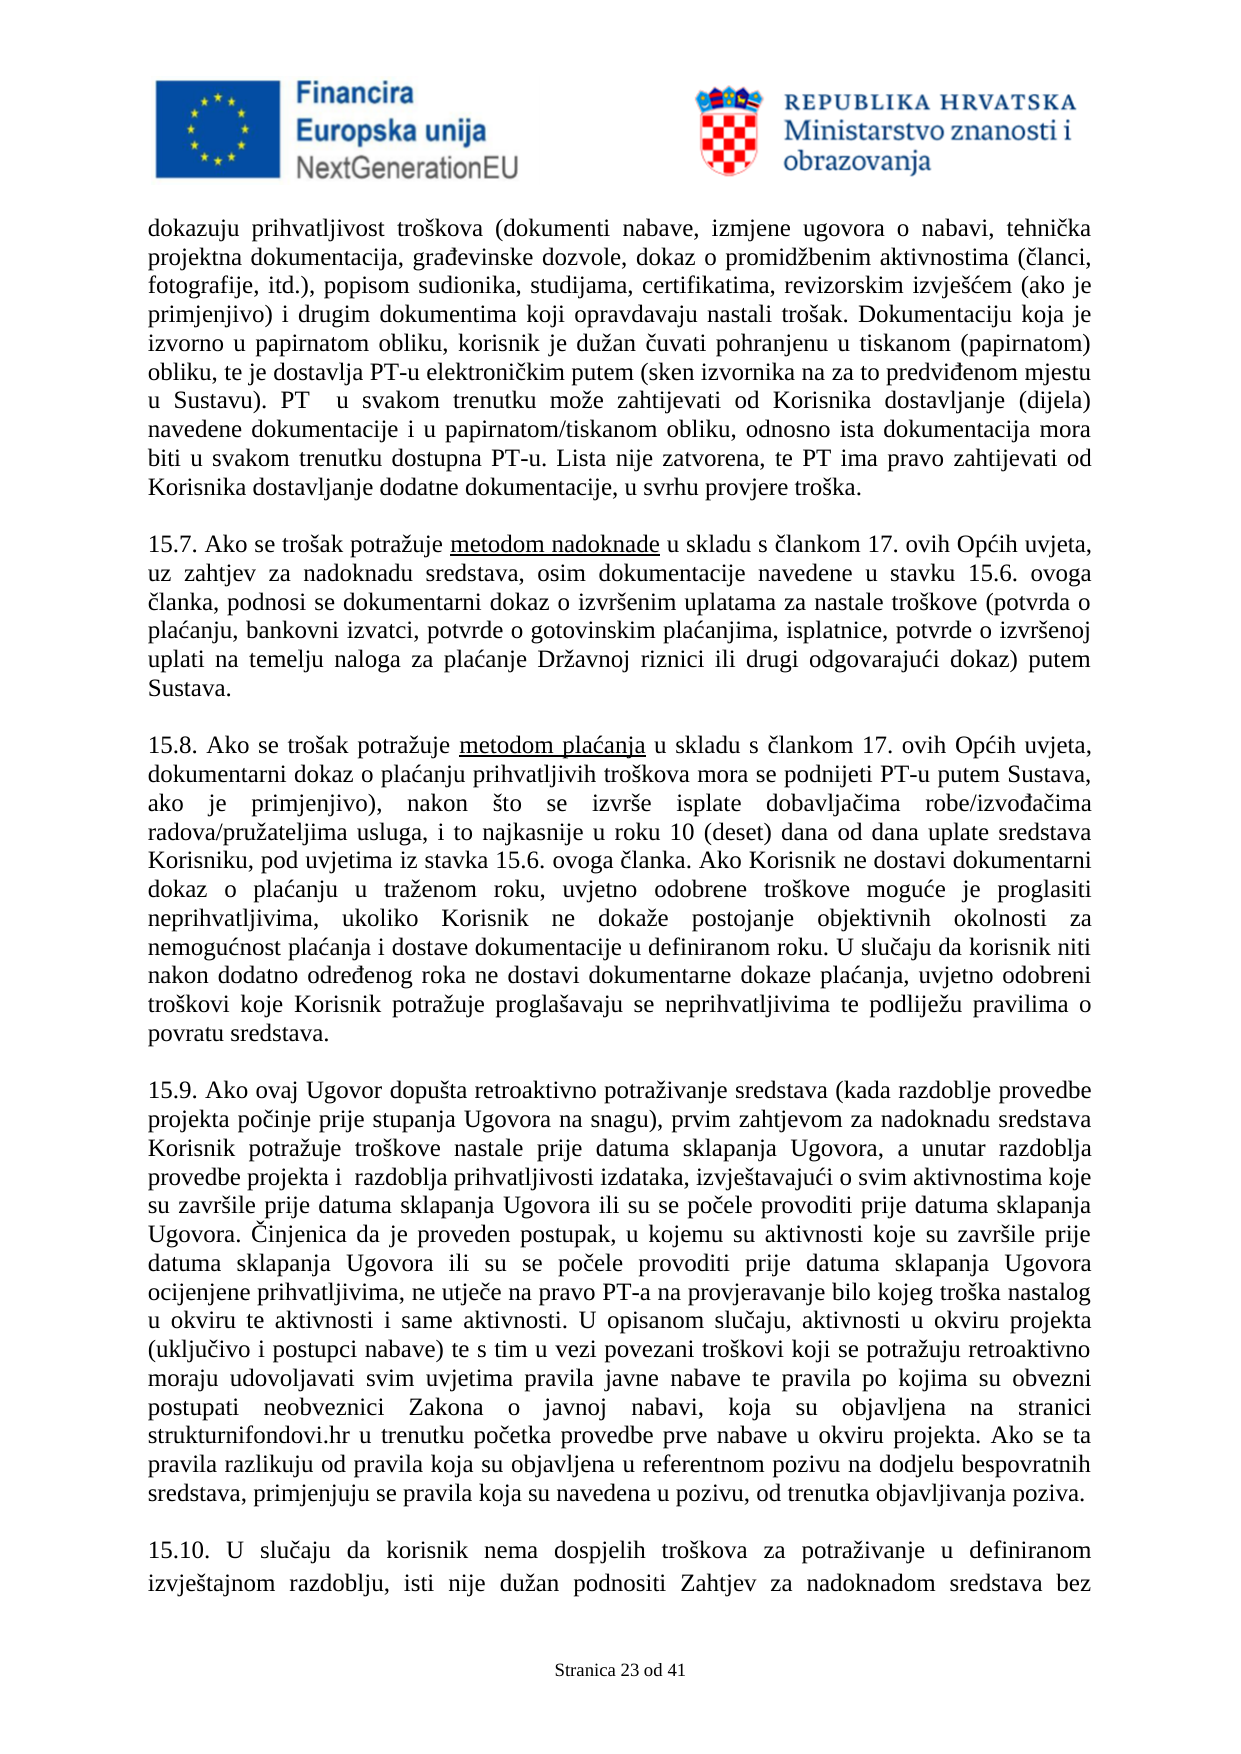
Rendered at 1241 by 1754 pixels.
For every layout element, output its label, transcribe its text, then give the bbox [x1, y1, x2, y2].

text 15.7. Ako se trošak potražuje metodom nadoknade u skladu s člankom 17. ovih Općih uvjeta, uz zahtjev za nadoknadu sredstava, osim dokumentacije navedene u stavku 15.6. ovoga članka, podnosi se dokumentarni dokaz o izvršenim uplatama za nastale troškove (potvrda o plaćanju, bankovni izvatci, potvrde o gotovinskim plaćanjima, isplatnice, potvrde o izvršenoj uplati na temelju naloga za plaćanje Državnoj riznici ili drugi odgovarajući dokaz) putem Sustava. [148, 529, 1092, 702]
text 15.9. Ako ovaj Ugovor dopušta retroaktivno potraživanje sredstava (kada razdoblje provedbe projekta počinje prije stupanja Ugovora na snagu), prvim zahtjevom za nadoknadu sredstava Korisnik potražuje troškove nastale prije datuma sklapanja Ugovora, a unutar razdoblja provedbe projekta i razdoblja prihvatljivosti izdataka, izvještavajući o svim aktivnostima koje su završile prije datuma sklapanja Ugovora ili su se počele provoditi prije datuma sklapanja Ugovora. Činjenica da je proveden postupak, u kojemu su aktivnosti koje su završile prije datuma sklapanja Ugovora ili su se počele provoditi prije datuma sklapanja Ugovora ocijenjene prihvatljivima, ne utječe na pravo PT-a na provjeravanje bilo kojeg troška nastalog u okviru te aktivnosti i same aktivnosti. U opisanom slučaju, aktivnosti u okviru projekta (uključivo i postupci nabave) te s tim u vezi povezani troškovi koji se potražuju retroaktivno moraju udovoljavati svim uvjetima pravila javne nabave te pravila po kojima su obvezni postupati neobveznici Zakona o javnoj nabavi, koja su objavljena na stranici strukturnifondovi.hr u trenutku početka provedbe prve nabave u okviru projekta. Ako se ta pravila razlikuju od pravila koja su objavljena u referentnom pozivu na dodjelu bespovratnih sredstava, primjenjuju se pravila koja su navedena u pozivu, od trenutka objavljivanja poziva. [148, 1075, 1092, 1507]
picture [685, 73, 1090, 185]
text 15.8. Ako se trošak potražuje metodom plaćanja u skladu s člankom 17. ovih Općih uvjeta, dokumentarni dokaz o plaćanju prihvatljivih troškova mora se podnijeti PT-u putem Sustava, ako je primjenjivo), nakon što se izvrše isplate dobavljačima robe/izvođačima radova/pružateljima usluga, i to najkasnije u roku 10 (deset) dana od dana uplate sredstava Korisniku, pod uvjetima iz stavka 15.6. ovoga članka. Ako Korisnik ne dostavi dokumentarni dokaz o plaćanju u traženom roku, uvjetno odobrene troškove moguće je proglasiti neprihvatljivima, ukoliko Korisnik ne dokaže postojanje objektivnih okolnosti za nemogućnost plaćanja i dostave dokumentacije u definiranom roku. U slučaju da korisnik niti nakon dodatno određenog roka ne dostavi dokumentarne dokaze plaćanja, uvjetno odobreni troškovi koje Korisnik potražuje proglašavaju se neprihvatljivima te podliježu pravilima o povratu sredstava. [148, 730, 1092, 1047]
picture [151, 76, 541, 185]
